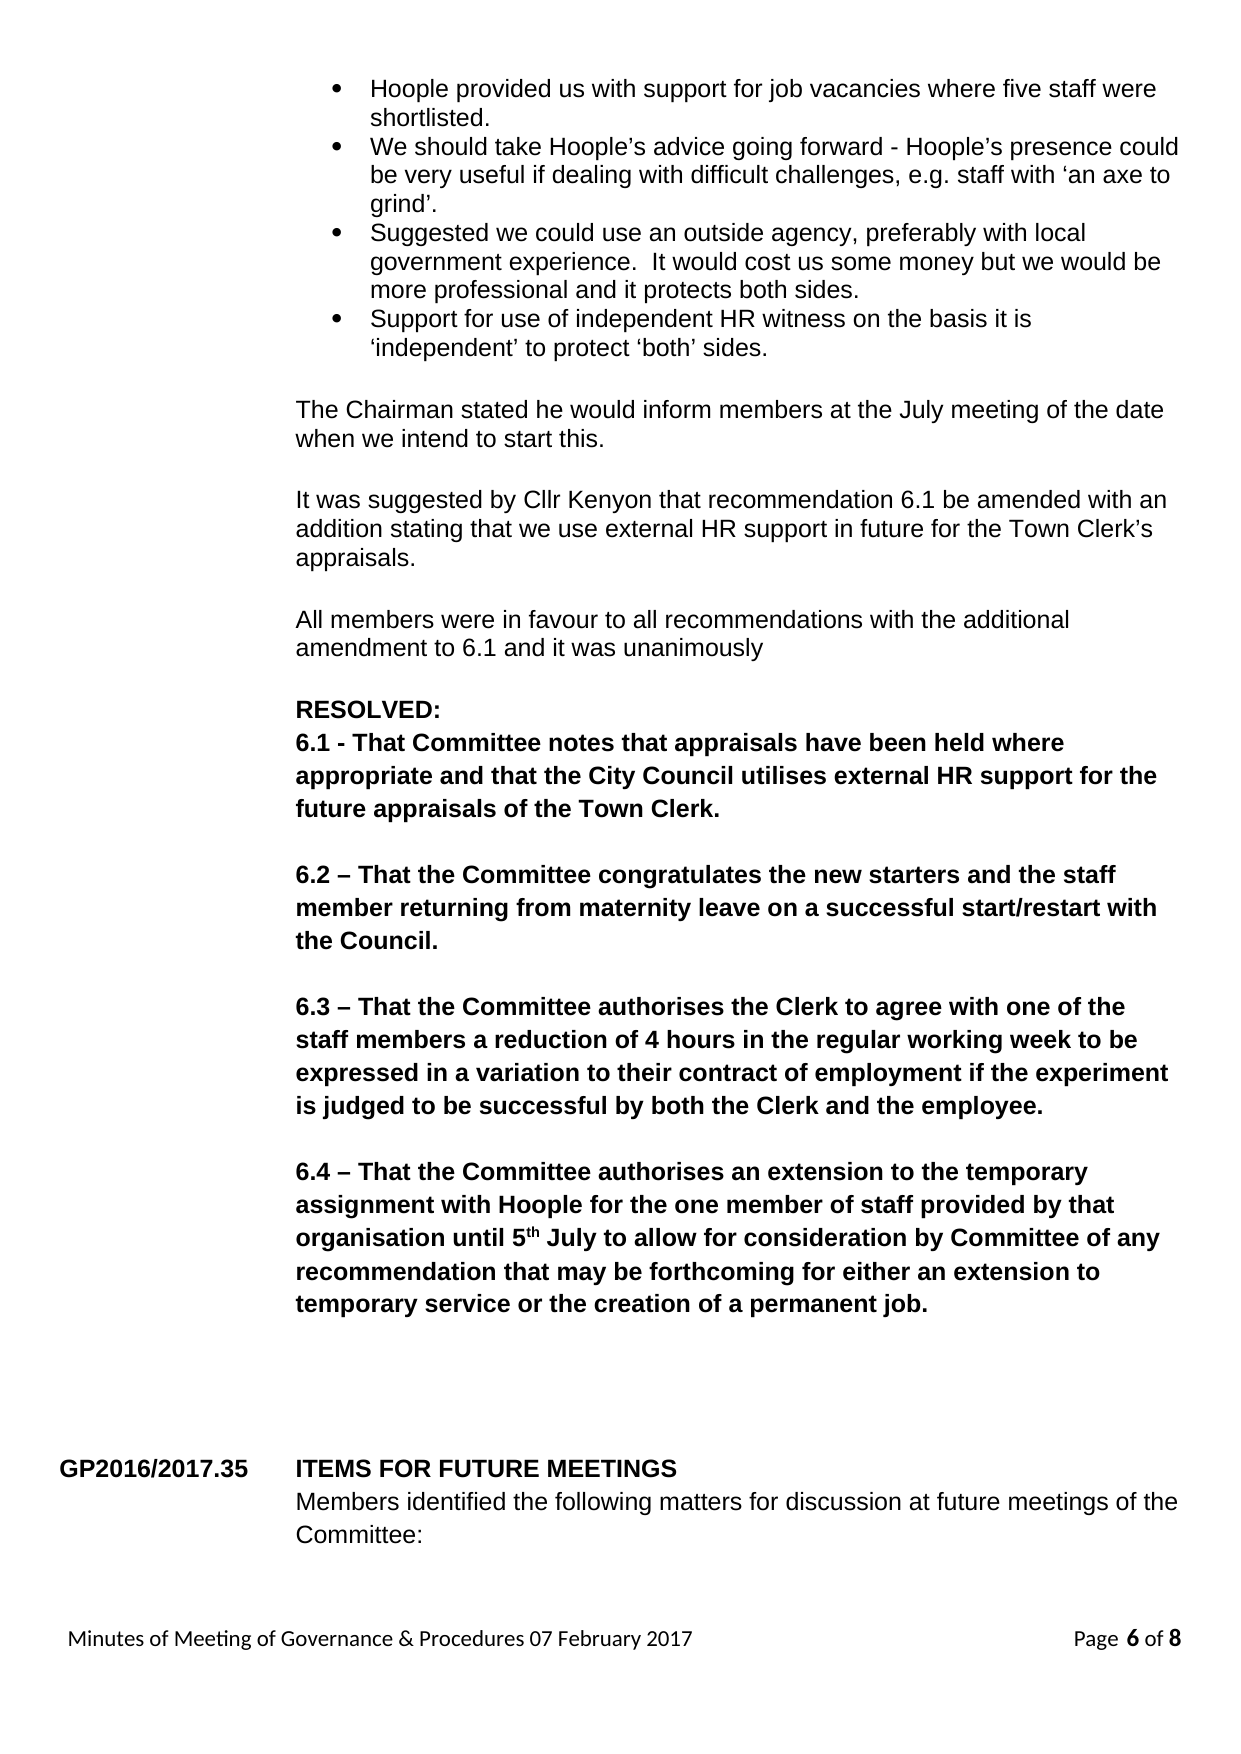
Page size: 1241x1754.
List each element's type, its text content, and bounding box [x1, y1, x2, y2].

list All members were in favour to all recommendations with the additional amendment to 6.1 and it was unanimously [295, 604, 1181, 662]
list 6.1 - That Committee notes that appraisals have been held where appropriate and that the City Council utilises external HR support for the future appraisals of the Town Clerk. [295, 728, 1181, 823]
list Members identified the following matters for discussion at future meetings of the Committee: [295, 1487, 1181, 1549]
list Suggested we could use an outside agency, preferably with local government experience. It would cost us some money but we would be more professional and it protects both sides. [332, 218, 1181, 304]
list 6.2 – That the Committee congratulates the new starters and the staff member returning from maternity leave on a successful start/restart with the Council. [295, 860, 1181, 955]
list 6.3 – That the Committee authorises the Clerk to agree with one of the staff members a reduction of 4 hours in the regular working week to be expressed in a variation to their contract of employment if the experiment is judged to be successful by both the Clerk and the employee. [295, 992, 1181, 1120]
list RESOLVED: [295, 695, 1181, 724]
list Hoople provided us with support for job vacancies where five staff were shortlisted. [332, 74, 1181, 131]
list The Chairman stated he would inform members at the July meeting of the date when we intend to start this. [295, 395, 1181, 452]
list It was suggested by Cllr Kenyon that recommendation 6.1 be amended with an addition stating that we use external HR support in future for the Town Clerk’s appraisals. [295, 485, 1181, 572]
list 6.4 – That the Committee authorises an extension to the temporary assignment with Hoople for the one member of staff provided by that organisation until 5th July to allow for consideration by Committee of any recommendation that may be forthcoming for either an extension to temporary service or the creation of a permanent job. [295, 1157, 1181, 1318]
list Support for use of independent HR witness on the basis it is ‘independent’ to protect ‘both’ sides. [332, 304, 1181, 362]
list GP2016/2017.35 ITEMS FOR FUTURE MEETINGS [59, 1454, 1181, 1483]
list We should take Hoople’s advice going forward - Hoople’s presence could be very useful if dealing with difficult challenges, e.g. staff with ‘an axe to grind’. [332, 131, 1181, 218]
